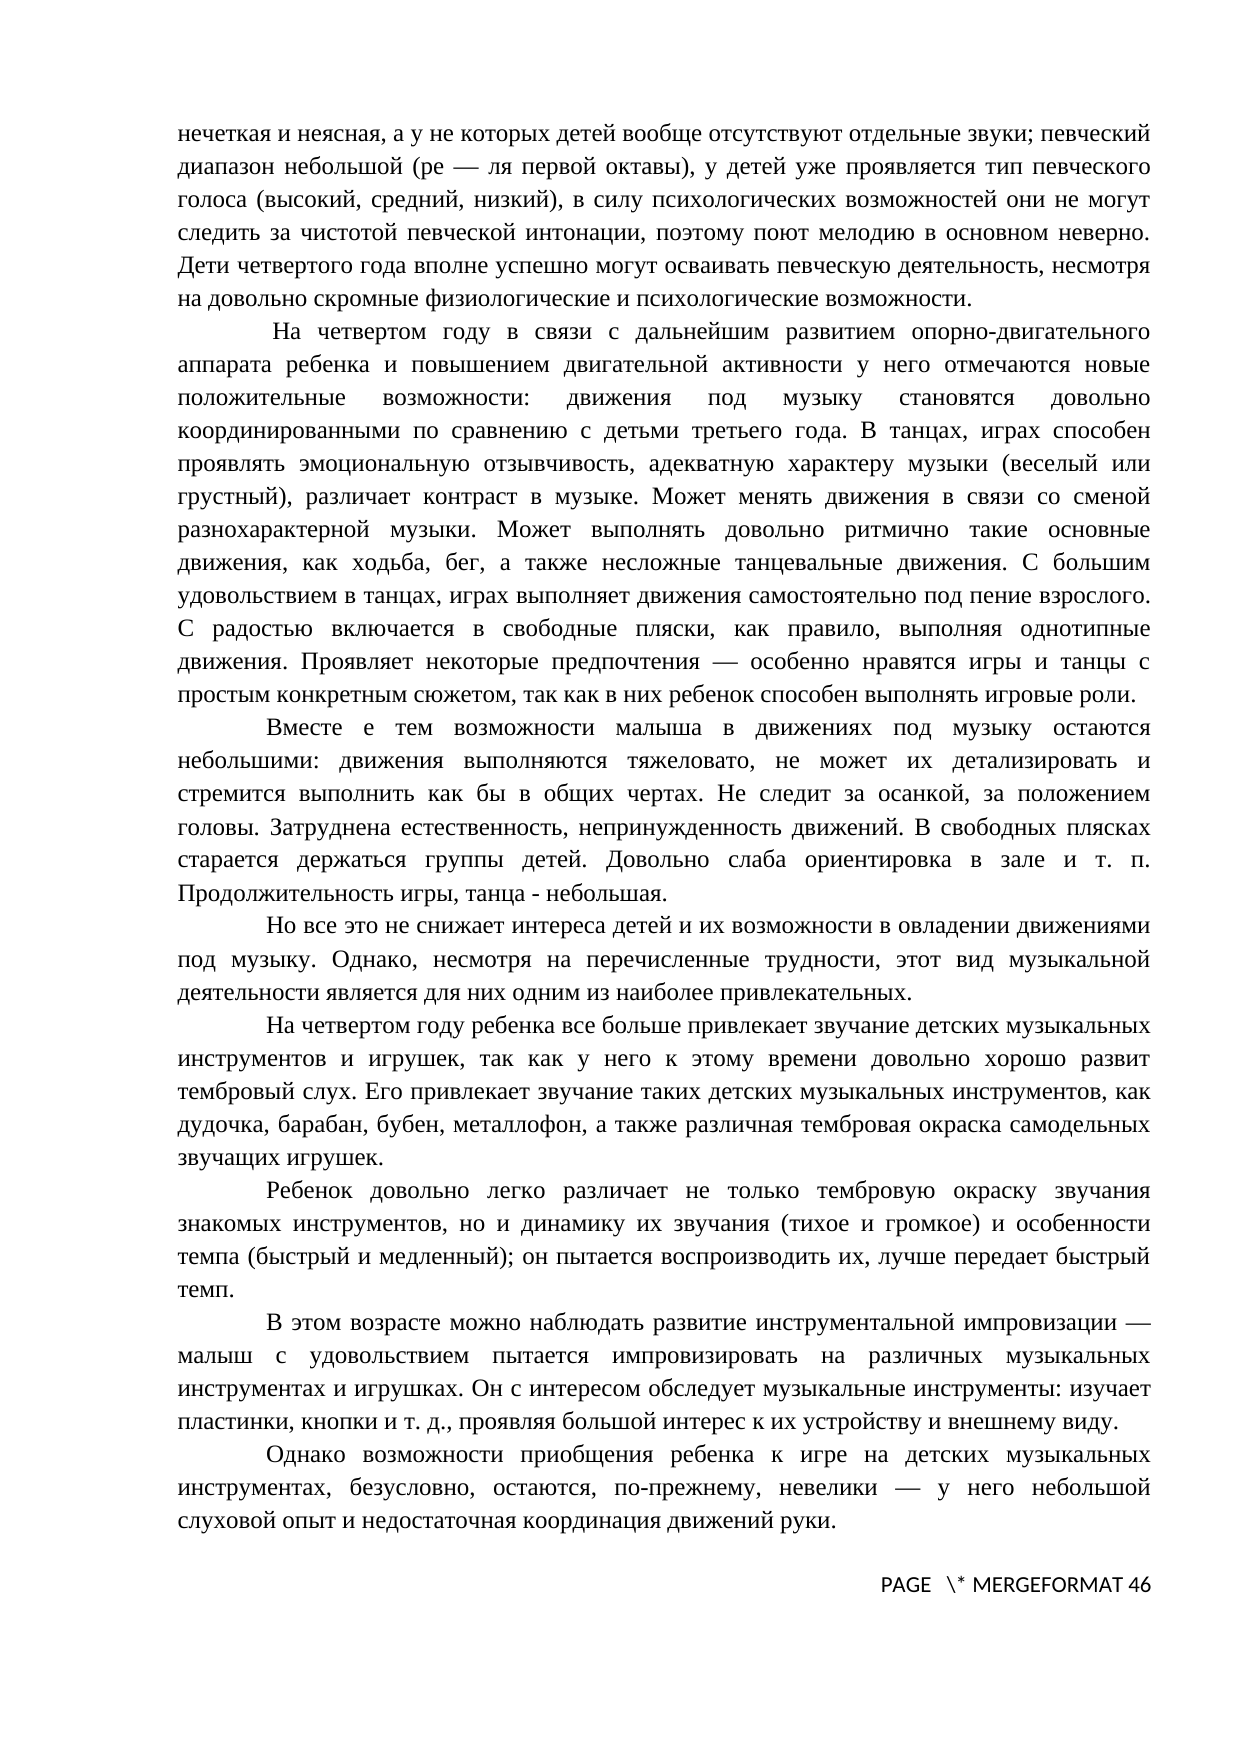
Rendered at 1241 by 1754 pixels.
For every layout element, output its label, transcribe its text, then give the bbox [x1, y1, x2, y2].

text На четвертом году ребенка все больше привлекает звучание детских музыкальных инструментов и игрушек, так как у него к этому времени довольно хорошо развит тембровый слух. Его привлекает звучание таких детских музыкальных инструментов, как дудочка, барабан, бубен, металлофон, а также различная тембровая окраска самодельных звучащих игрушек. [177, 1010, 1152, 1171]
text Но все это не снижает интереса детей и их возможности в овладении движениями под музыку. Однако, несмотря на перечисленные трудности, этот вид музыкальной деятельности является для них одним из наиболее привлекательных. [177, 911, 1152, 1005]
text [177, 118, 1152, 312]
text Ребенок довольно легко различает не только тембровую окраску звучания знакомых инструментов, но и динамику их звучания (тихое и громкое) и особенности темпа (быстрый и медленный); он пытается воспроизводить их, лучше передает быстрый темп. [177, 1175, 1152, 1303]
text В этом возрасте можно наблюдать развитие инструментальной импровизации — малыш с удовольствием пытается импровизировать на различных музыкальных инструментах и игрушках. Он с интересом обследует музыкальные инструменты: изучает пластинки, кнопки и т. д., проявляя большой интерес к их устройству и внешнему виду. [177, 1307, 1152, 1435]
text Вместе е тем возможности малыша в движениях под музыку остаются небольшими: движения выполняются тяжеловато, не может их детализировать и стремится выполнить как бы в общих чертах. Не следит за осанкой, за положением головы. Затруднена естественность, непринужденность движений. В свободных плясках старается держаться группы детей. Довольно слаба ориентировка в зале и т. п. Продолжительность игры, танца - небольшая. [177, 712, 1152, 906]
text На четвертом году в связи с дальнейшим развитием опорно-двигательного аппарата ребенка и повышением двигательной активности у него отмечаются новые положительные возможности: движения под музыку становятся довольно координированными по сравнению с детьми третьего года. В танцах, играх способен проявлять эмоциональную отзывчивость, адекватную характеру музыки (веселый или грустный), различает контраст в музыке. Может менять движения в связи со сменой разнохарактерной музыки. Может выполнять довольно ритмично такие основные движения, как ходьба, бег, а также несложные танцевальные движения. С большим удовольствием в танцах, играх выполняет движения самостоятельно под пение взрослого. С радостью включается в свободные пляски, как правило, выполняя однотипные движения. Проявляет некоторые предпочтения — особенно нравятся игры и танцы с простым конкретным сюжетом, так как в них ребенок способен выполнять игровые роли. [177, 316, 1152, 708]
text Однако возможности приобщения ребенка к игре на детских музыкальных инструментах, безусловно, остаются, по-прежнему, невелики — у него небольшой слуховой опыт и недостаточная координация движений руки. [177, 1439, 1152, 1534]
